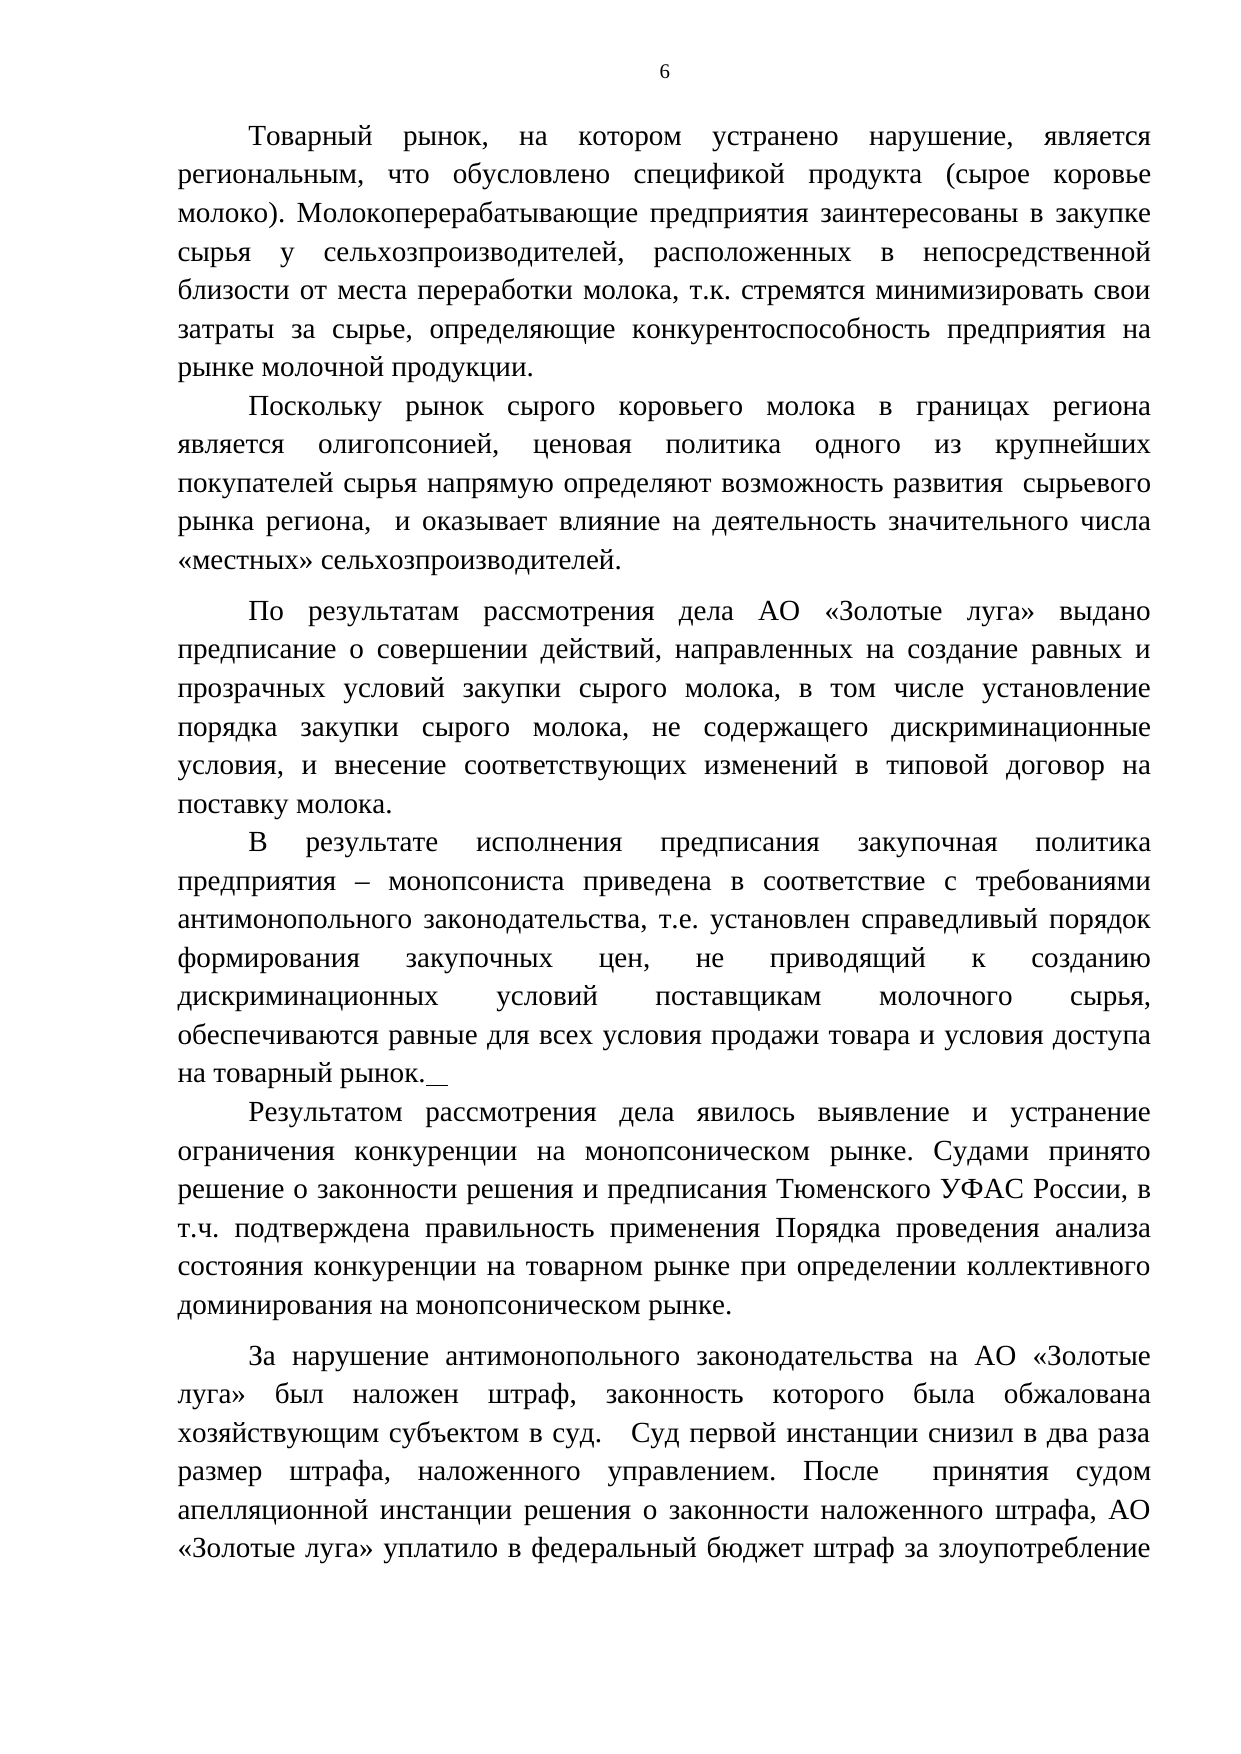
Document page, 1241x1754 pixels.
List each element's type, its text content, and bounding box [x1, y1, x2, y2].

text Результатом рассмотрения дела явилось выявление и устранение ограничения конкуренции на монопсоническом рынке. Судами принято решение о законности решения и предписания Тюменского УФАС России, в т.ч. подтверждена правильность применения Порядка проведения анализа состояния конкуренции на товарном рынке при определении коллективного доминирования на монопсоническом рынке. [177, 1094, 1152, 1320]
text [177, 1338, 1152, 1564]
text Товарный рынок, на котором устранено нарушение, является региональным, что обусловлено спецификой продукта (сырое коровье молоко). Молокоперерабатывающие предприятия заинтересованы в закупке сырья у сельхозпроизводителей, расположенных в непосредственной близости от места переработки молока, т.к. стремятся минимизировать свои затраты за сырье, определяющие конкурентоспособность предприятия на рынке молочной продукции. [177, 118, 1152, 383]
text Поскольку рынок сырого коровьего молока в границах региона является олигопсонией, ценовая политика одного из крупнейших покупателей сырья напрямую определяют возможность развития сырьевого рынка региона, и оказывает влияние на деятельность значительного числа «местных» сельхозпроизводителей. [177, 388, 1152, 576]
text В результате исполнения предписания закупочная политика предприятия – монопсониста приведена в соответствие с требованиями антимонопольного законодательства, т.е. установлен справедливый порядок формирования закупочных цен, не приводящий к созданию дискриминационных условий поставщикам молочного сырья, обеспечиваются равные для всех условия продажи товара и условия доступа на товарный рынок. [177, 824, 1152, 1089]
text По результатам рассмотрения дела АО «Золотые луга» выдано предписание о совершении действий, направленных на создание равных и прозрачных условий закупки сырого молока, в том числе установление порядка закупки сырого молока, не содержащего дискриминационные условия, и внесение соответствующих изменений в типовой договор на поставку молока. [177, 593, 1152, 819]
